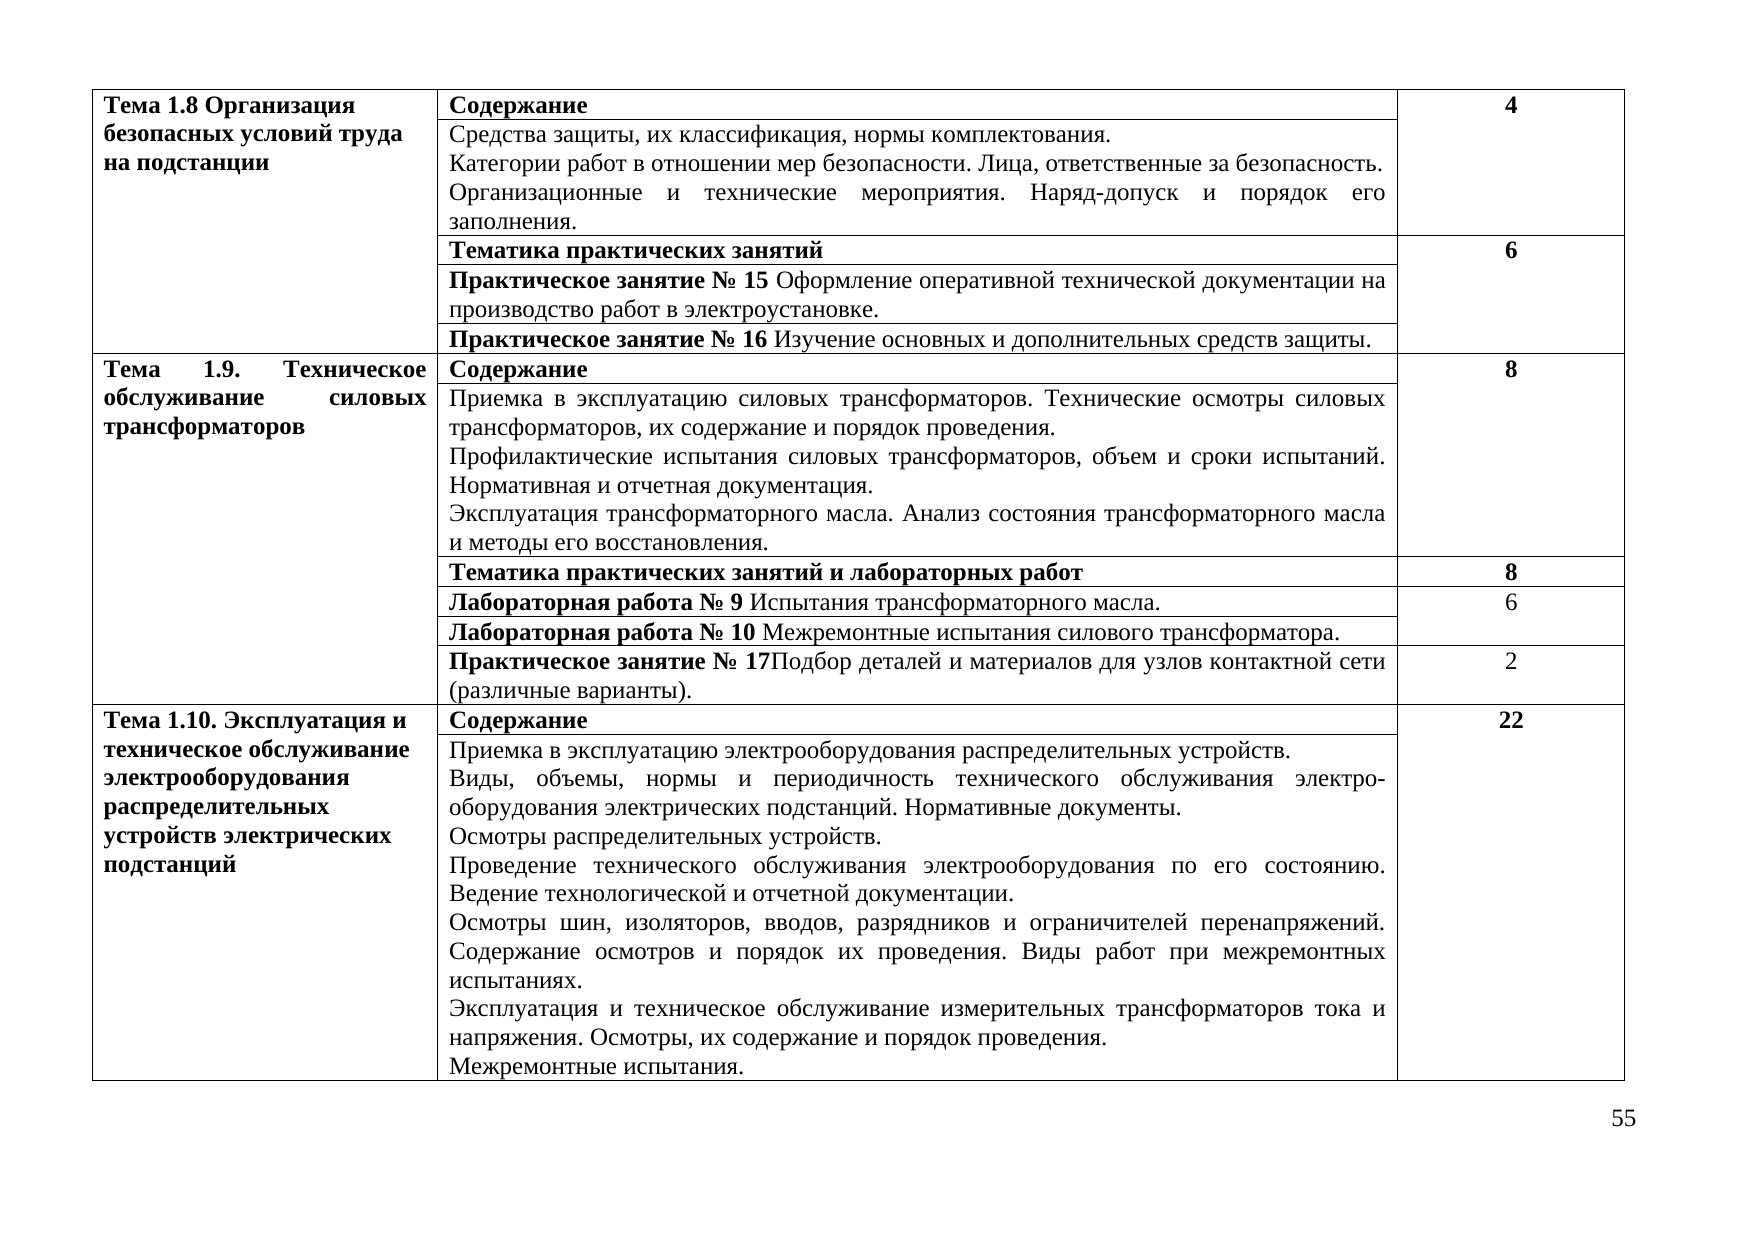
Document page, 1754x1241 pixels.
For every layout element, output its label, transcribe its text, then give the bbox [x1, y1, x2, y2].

table_cell Содержание [438, 354, 1397, 382]
table_cell Практическое занятие № 15 Оформление оперативной технической документации на производство работ в электроустановке. [438, 265, 1397, 323]
table_cell Лабораторная работа № 10 Межремонтные испытания силового трансформатора. [438, 617, 1397, 645]
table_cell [438, 735, 1397, 1080]
table_cell Тема 1.9. Техническое обслуживание силовых трансформаторов [93, 354, 437, 704]
table_cell 6 [1398, 587, 1624, 645]
table_cell Содержание [438, 705, 1397, 734]
table_cell Практическое занятие № 16 Изучение основных и дополнительных средств защиты. [438, 324, 1397, 353]
table_cell Средства защиты, их классификация, нормы комплектования. Категории работ в отношении мер безопасности. Лица, ответственные за безопасность. Организационные и технические мероприятия. Наряд-допуск и порядок его заполнения. [438, 120, 1397, 234]
table_cell Тема 1.10. Эксплуатация и техническое обслуживание электрооборудования распределительных устройств электрических подстанций [93, 705, 437, 1080]
table_cell Тематика практических занятий [438, 236, 1397, 264]
table_cell 2 [1398, 646, 1624, 704]
table_cell Лабораторная работа № 9 Испытания трансформаторного масла. [438, 587, 1397, 616]
table_cell Приемка в эксплуатацию силовых трансформаторов. Технические осмотры силовых трансформаторов, их содержание и порядок проведения. Профилактические испытания силовых трансформаторов, объем и сроки испытаний. Нормативная и отчетная документация. Эксплуатация трансформаторного масла. Анализ состояния трансформаторного масла и методы его восстановления. [438, 384, 1397, 556]
table_cell 6 [1398, 236, 1624, 353]
table_cell 22 [1398, 705, 1624, 1080]
table_cell Практическое занятие № 17Подбор деталей и материалов для узлов контактной сети (различные варианты). [438, 646, 1397, 704]
table_cell Содержание [438, 90, 1397, 118]
table_cell Тема 1.8 Организация безопасных условий труда на подстанции [93, 90, 437, 353]
table_cell 8 [1398, 557, 1624, 586]
table_cell 8 [1398, 354, 1624, 556]
table_cell Тематика практических занятий и лабораторных работ [438, 557, 1397, 586]
table_cell 4 [1398, 90, 1624, 234]
